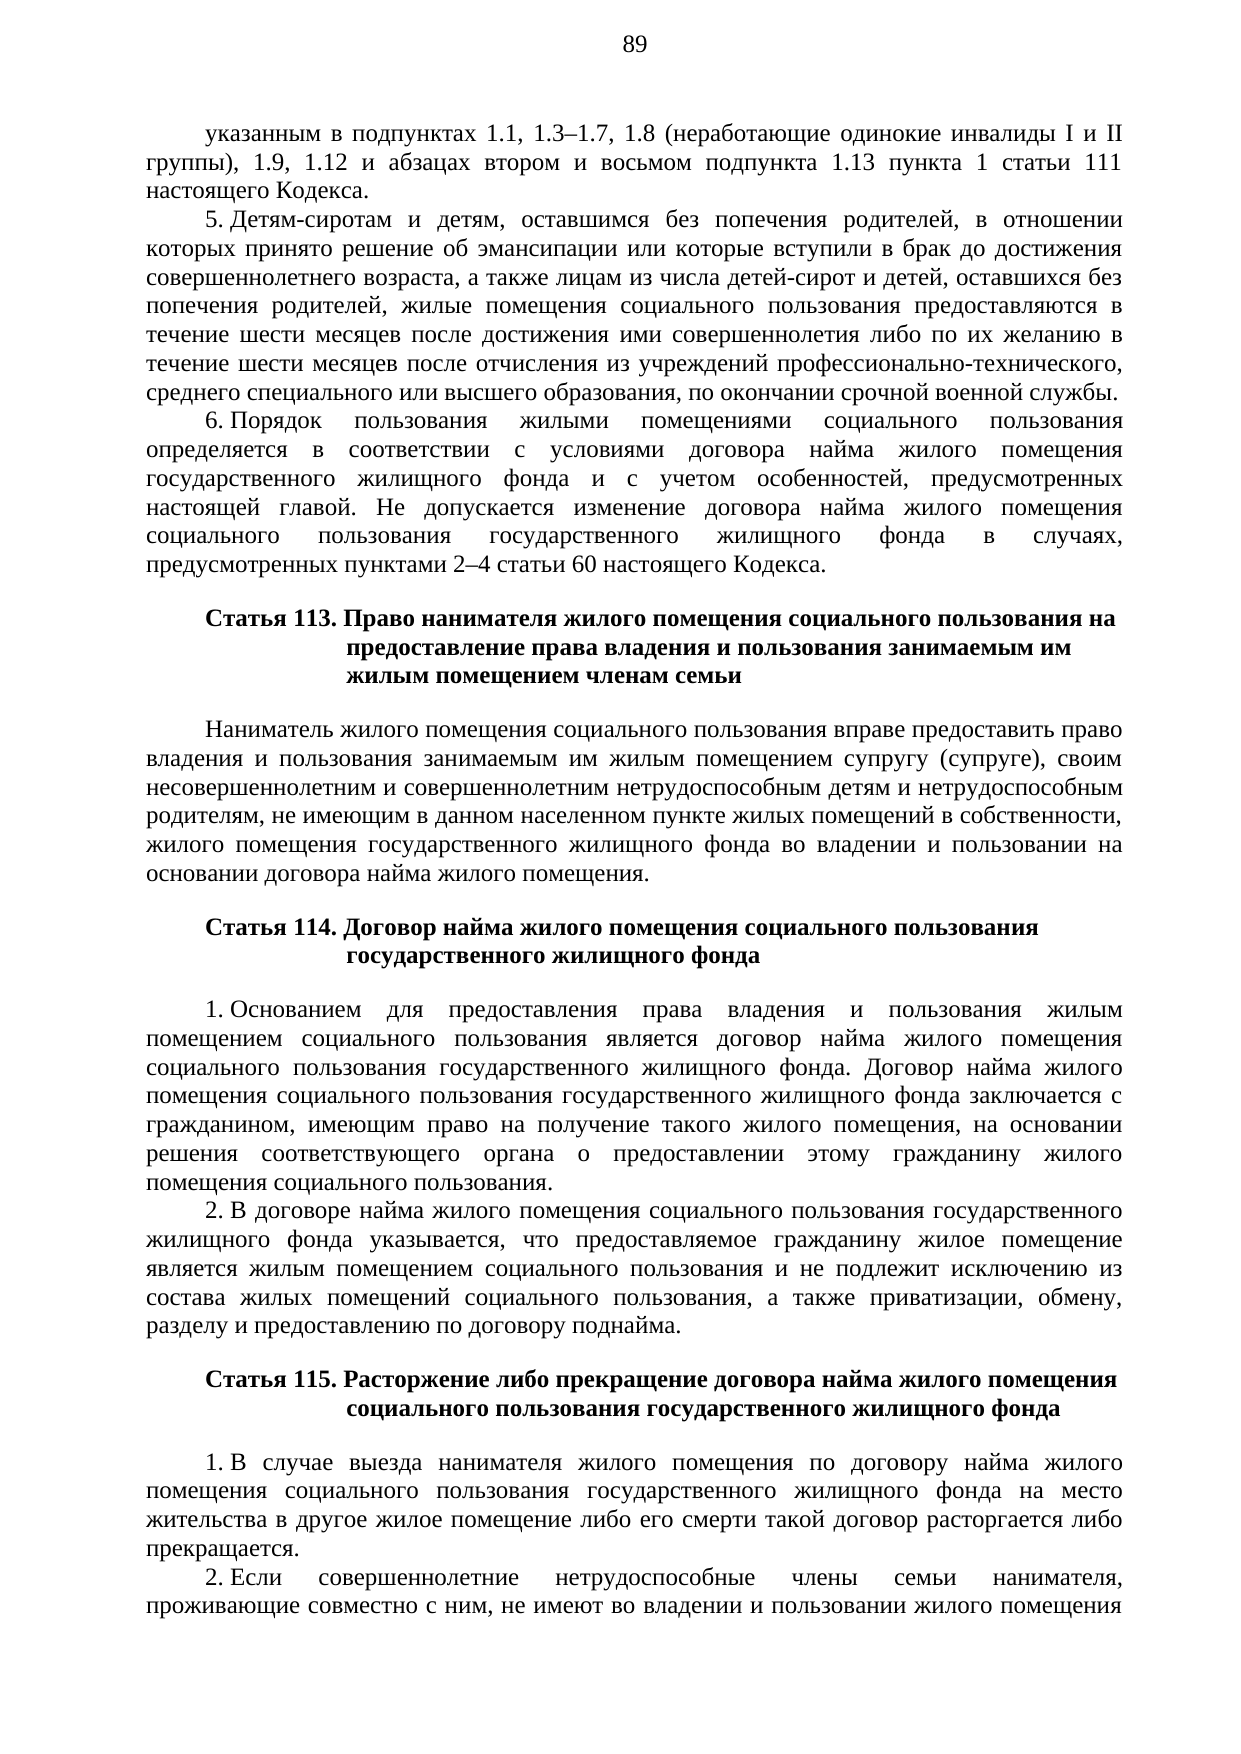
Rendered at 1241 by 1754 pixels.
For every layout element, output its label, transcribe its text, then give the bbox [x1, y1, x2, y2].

text Наниматель жилого помещения социального пользования вправе предоставить право владения и пользования занимаемым им жилым помещением супругу (супруге), своим несовершеннолетним и совершеннолетним нетрудоспособным детям и нетрудоспособным родителям, не имеющим в данном населенном пункте жилых помещений в собственности, жилого помещения государственного жилищного фонда во владении и пользовании на основании договора найма жилого помещения. [146, 714, 1123, 887]
text 6. Порядок пользования жилыми помещениями социального пользования определяется в соответствии с условиями договора найма жилого помещения государственного жилищного фонда и с учетом особенностей, предусмотренных настоящей главой. Не допускается изменение договора найма жилого помещения социального пользования государственного жилищного фонда в случаях, предусмотренных пунктами 2–4 статьи 60 настоящего Кодекса. [146, 406, 1123, 578]
text 5. Детям-сиротам и детям, оставшимся без попечения родителей, в отношении которых принято решение об эмансипации или которые вступили в брак до достижения совершеннолетнего возраста, а также лицам из числа детей-сирот и детей, оставшихся без попечения родителей, жилые помещения социального пользования предоставляются в течение шести месяцев после достижения ими совершеннолетия либо по их желанию в течение шести месяцев после отчисления из учреждений профессионально-технического, среднего специального или высшего образования, по окончании срочной военной службы. [146, 204, 1123, 406]
text Статья 115. Расторжение либо прекращение договора найма жилого помещения социального пользования государственного жилищного фонда [205, 1364, 1123, 1422]
text указанным в подпунктах 1.1, 1.3–1.7, 1.8 (неработающие одинокие инвалиды I и II группы), 1.9, 1.12 и абзацах втором и восьмом подпункта 1.13 пункта 1 статьи 111 настоящего Кодекса. [146, 118, 1123, 204]
text Статья 114. Договор найма жилого помещения социального пользования государственного жилищного фонда [205, 912, 1123, 969]
text 1. В случае выезда нанимателя жилого помещения по договору найма жилого помещения социального пользования государственного жилищного фонда на место жительства в другое жилое помещение либо его смерти такой договор расторгается либо прекращается. [146, 1447, 1123, 1562]
text 1. Основанием для предоставления права владения и пользования жилым помещением социального пользования является договор найма жилого помещения социального пользования государственного жилищного фонда. Договор найма жилого помещения социального пользования государственного жилищного фонда заключается с гражданином, имеющим право на получение такого жилого помещения, на основании решения соответствующего органа о предоставлении этому гражданину жилого помещения социального пользования. [146, 994, 1123, 1196]
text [146, 1562, 1123, 1619]
text 2. В договоре найма жилого помещения социального пользования государственного жилищного фонда указывается, что предоставляемое гражданину жилое помещение является жилым помещением социального пользования и не подлежит исключению из состава жилых помещений социального пользования, а также приватизации, обмену, разделу и предоставлению по договору поднайма. [146, 1196, 1123, 1339]
text Статья 113. Право нанимателя жилого помещения социального пользования на предоставление права владения и пользования занимаемым им жилым помещением членам семьи [205, 603, 1123, 689]
